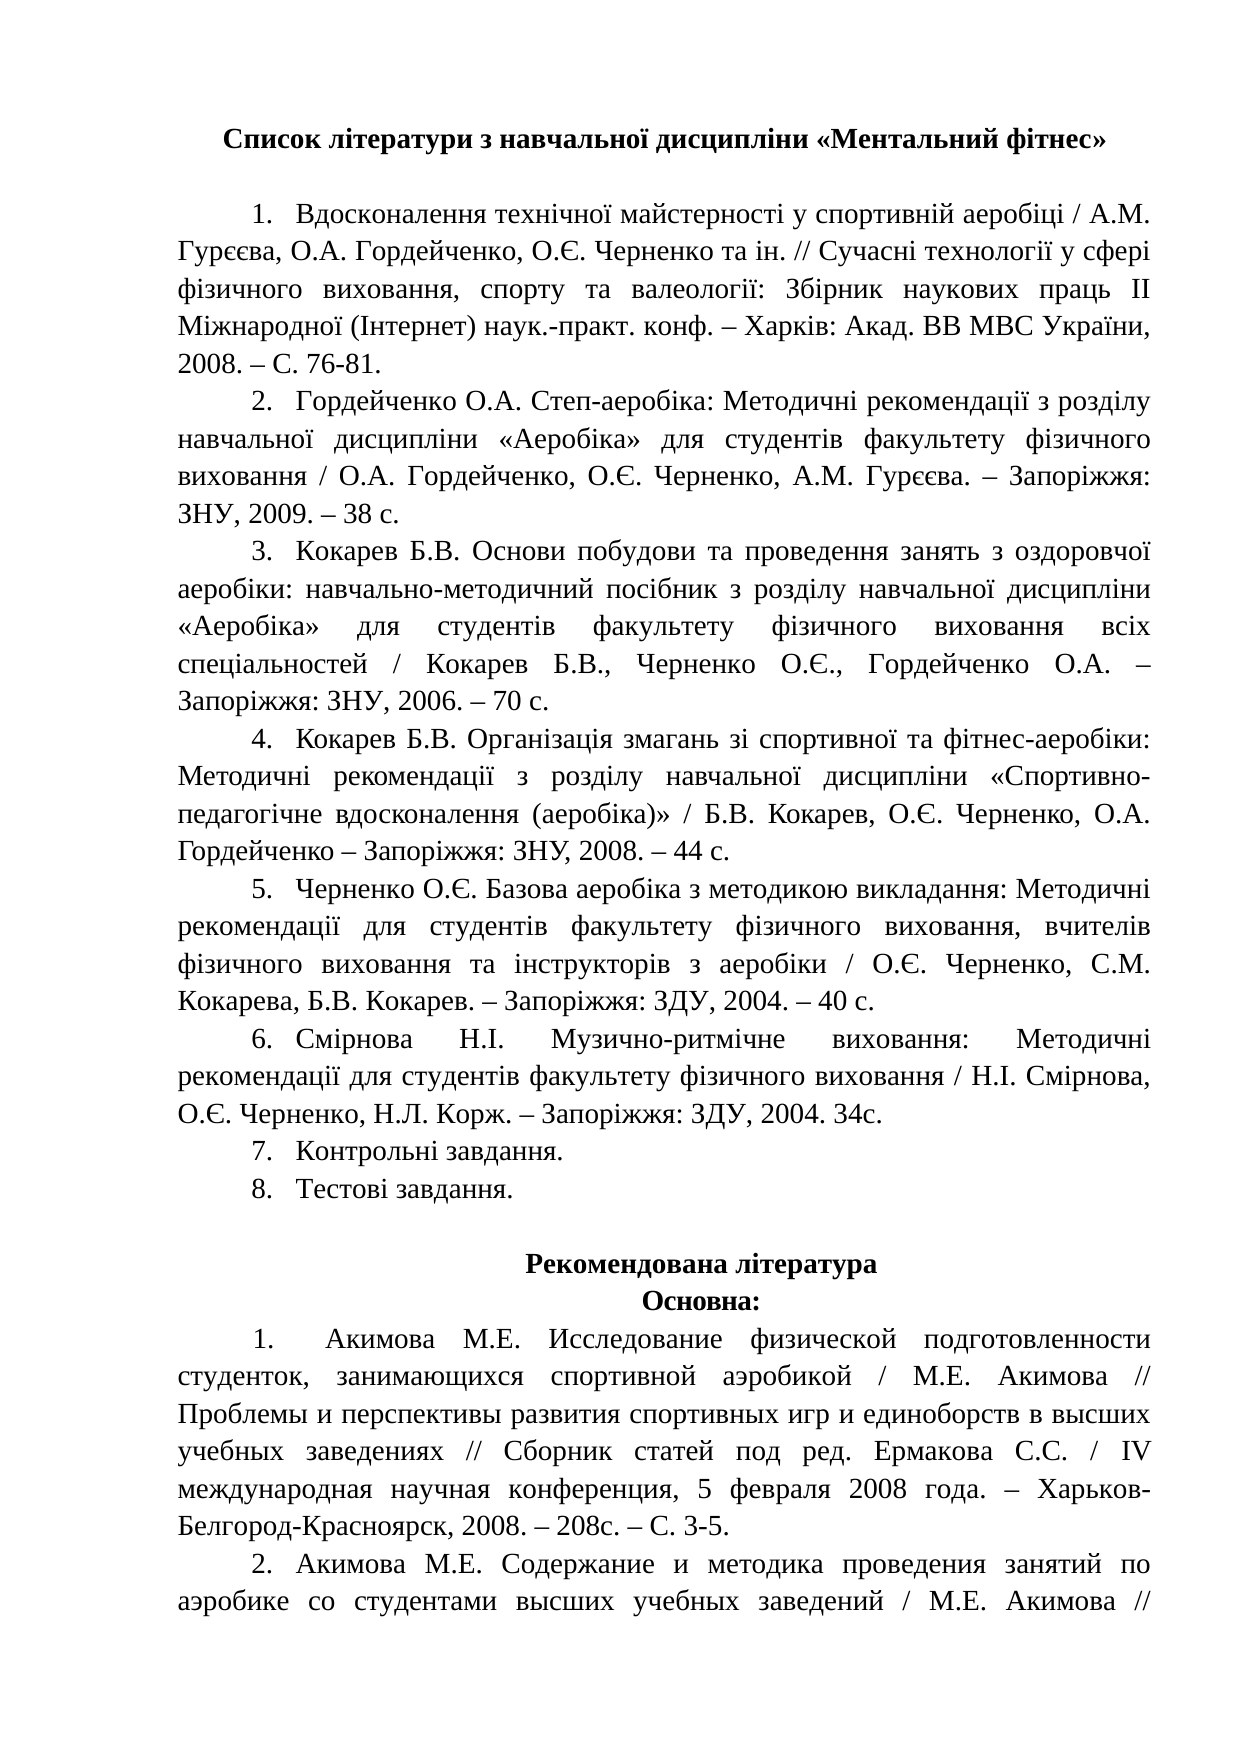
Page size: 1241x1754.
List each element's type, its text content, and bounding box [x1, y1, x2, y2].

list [177, 1543, 1152, 1618]
text Основна: [177, 1281, 1152, 1318]
list Кокарев Б.В. Організація змагань зі спортивної та фітнес-аеробіки: Методичні рекомендації з розділу навчальної дисципліни «Спортивно-педагогічне вдосконалення (аеробіка)» / Б.В. Кокарев, О.Є. Черненко, О.А. Гордейченко – Запоріжжя: ЗНУ, 2008. – 44 с. [177, 718, 1152, 868]
list Черненко О.Є. Базова аеробіка з методикою викладання: Методичні рекомендації для студентів факультету фізичного виховання, вчителів фізичного виховання та інструкторів з аеробіки / О.Є. Черненко, С.М. Кокарева, Б.В. Кокарев. – Запоріжжя: ЗДУ, 2004. – 40 с. [177, 868, 1152, 1018]
list Контрольні завдання. [177, 1131, 1152, 1168]
list Тестові завдання. [177, 1168, 1152, 1206]
list Кокарев Б.В. Основи побудови та проведення занять з оздоровчої аеробіки: навчально-методичний посібник з розділу навчальної дисципліни «Аеробіка» для студентів факультету фізичного виховання всіх спеціальностей / Кокарев Б.В., Черненко О.Є., Гордейченко О.А. – Запоріжжя: ЗНУ, 2006. – 70 с. [177, 531, 1152, 718]
list Смірнова Н.І. Музично-ритмічне виховання: Методичні рекомендації для студентів факультету фізичного виховання / Н.І. Смірнова, О.Є. Черненко, Н.Л. Корж. – Запоріжжя: ЗДУ, 2004. 34с. [177, 1018, 1152, 1131]
list Гордейченко О.А. Степ-аеробіка: Методичні рекомендації з розділу навчальної дисципліни «Аеробіка» для студентів факультету фізичного виховання / О.А. Гордейченко, О.Є. Черненко, А.М. Гурєєва. – Запоріжжя: ЗНУ, 2009. – 38 с. [177, 381, 1152, 531]
text Список літератури з навчальної дисципліни «Ментальний фітнес» [177, 118, 1152, 156]
list Акимова М.Е. Исследование физической подготовленности студенток, занимающихся спортивной аэробикой / М.Е. Акимова // Проблемы и перспективы развития спортивных игр и единоборств в высших учебных заведениях // Сборник статей под ред. Ермакова С.С. / IV международная научная конференция, 5 февраля 2008 года. – Харьков-Белгород-Красноярск, 2008. – 208с. – С. 3-5. [177, 1318, 1152, 1543]
list Вдосконалення технічної майстерності у спортивній аеробіці / А.М. Гурєєва, О.А. Гордейченко, О.Є. Черненко та ін. // Сучасні технології у сфері фізичного виховання, спорту та валеології: Збірник наукових праць II Міжнародної (Інтернет) наук.-практ. конф. – Харків: Акад. ВВ МВС України, 2008. – С. 76-81. [177, 193, 1152, 381]
text Рекомендована література [177, 1243, 1152, 1281]
